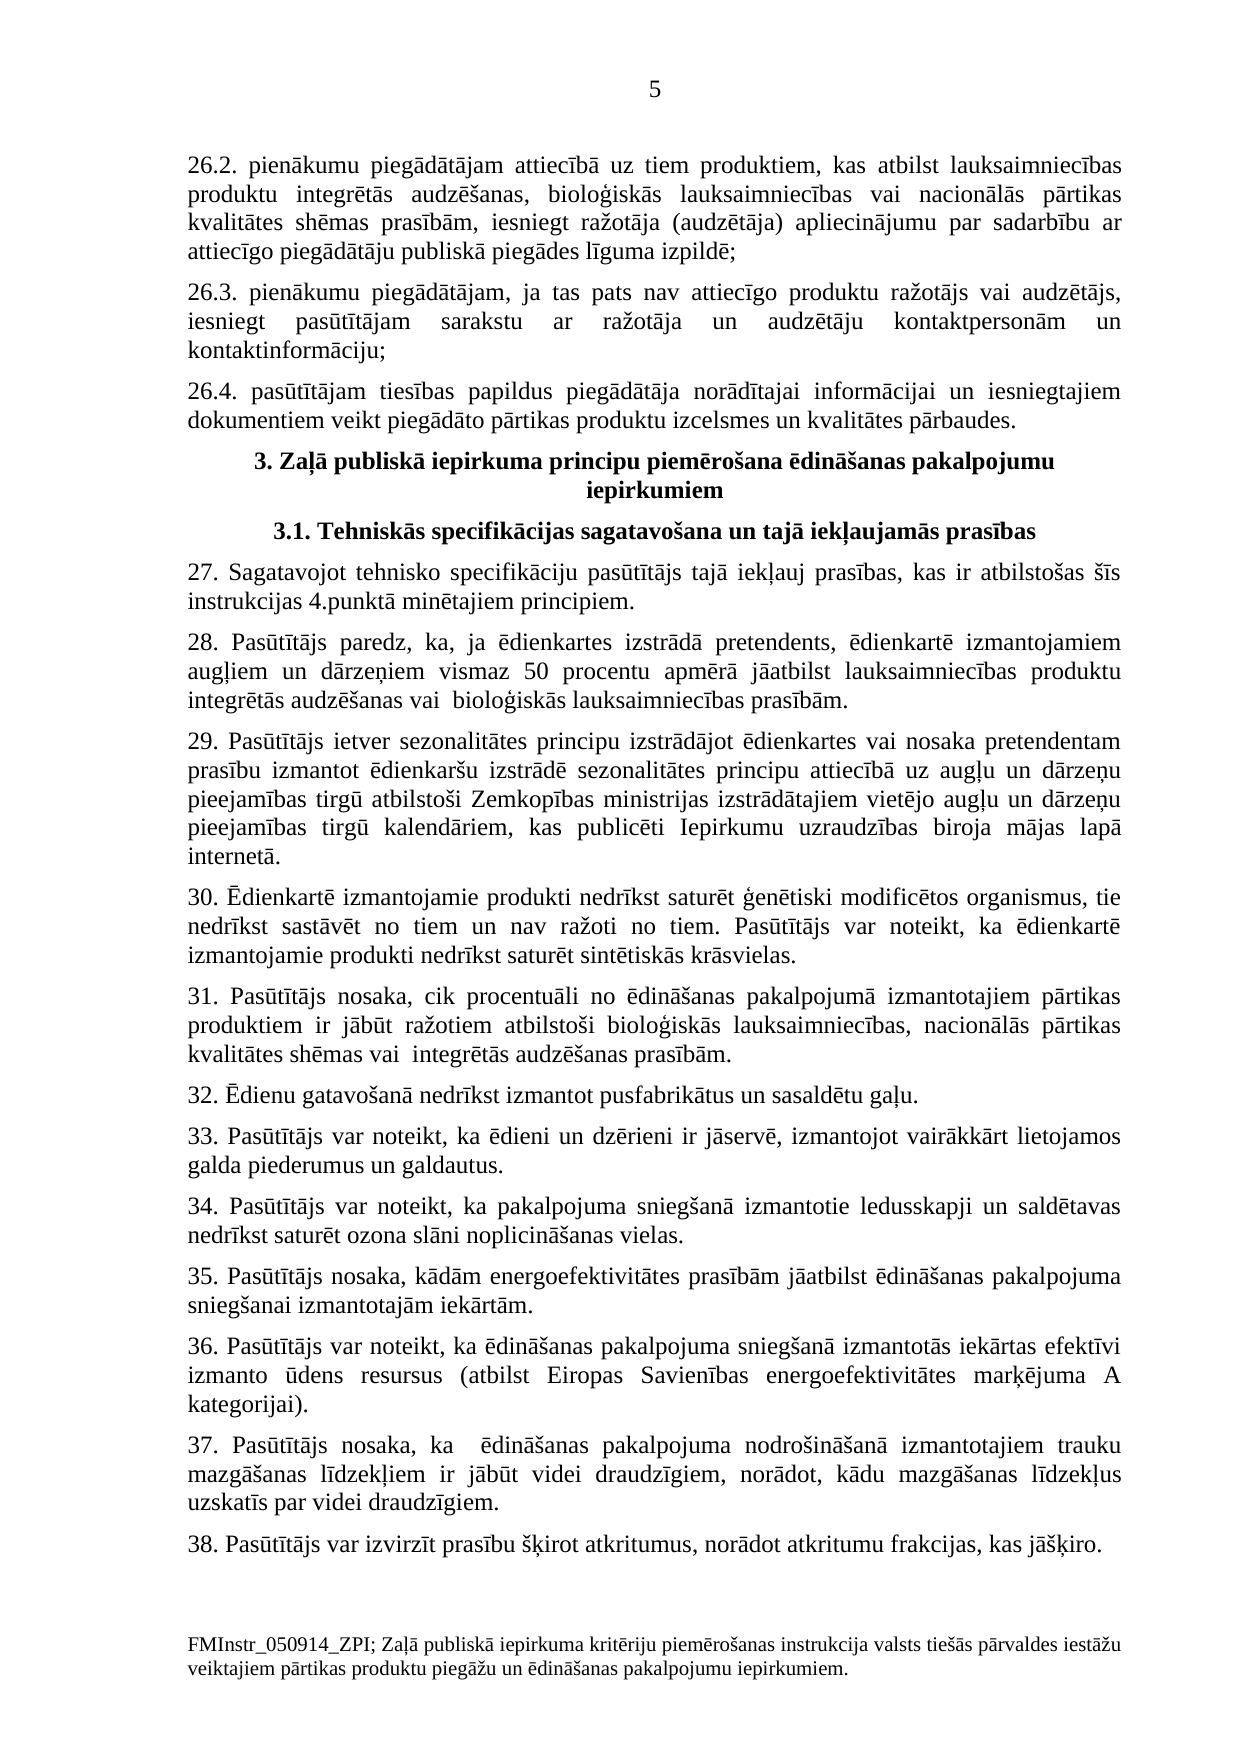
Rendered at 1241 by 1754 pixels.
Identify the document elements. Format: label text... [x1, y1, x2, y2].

text 29. Pasūtītājs ietver sezonalitātes principu izstrādājot ēdienkartes vai nosaka pretendentam prasību izmantot ēdienkaršu izstrādē sezonalitātes principu attiecībā uz augļu un dārzeņu pieejamības tirgū atbilstoši Zemkopības ministrijas izstrādātajiem vietējo augļu un dārzeņu pieejamības tirgū kalendāriem, kas publicēti Iepirkumu uzraudzības biroja mājas lapā internetā. [187, 726, 1122, 870]
list 30. Ēdienkartē izmantojamie produkti nedrīkst saturēt ģenētiski modificētos organismus, tie nedrīkst sastāvēt no tiem un nav ražoti no tiem. Pasūtītājs var noteikt, ka ēdienkartē izmantojamie produkti nedrīkst saturēt sintētiskās krāsvielas. [187, 882, 1122, 969]
list 36. Pasūtītājs var noteikt, ka ēdināšanas pakalpojuma sniegšanā izmantotās iekārtas efektīvi izmanto ūdens resursus (atbilst Eiropas Savienības energoefektivitātes marķējuma A kategorijai). [187, 1331, 1122, 1417]
list 26.2. pienākumu piegādātājam attiecībā uz tiem produktiem, kas atbilst lauksaimniecības produktu integrētās audzēšanas, bioloģiskās lauksaimniecības vai nacionālās pārtikas kvalitātes shēmas prasībām, iesniegt ražotāja (audzētāja) apliecinājumu par sadarbību ar attiecīgo piegādātāju publiskā piegādes līguma izpildē; [187, 150, 1122, 265]
list 35. Pasūtītājs nosaka, kādām energoefektivitātes prasībām jāatbilst ēdināšanas pakalpojuma sniegšanai izmantotajām iekārtām. [187, 1261, 1122, 1319]
list 26.4. pasūtītājam tiesības papildus piegādātāja norādītajai informācijai un iesniegtajiem dokumentiem veikt piegādāto pārtikas produktu izcelsmes un kvalitātes pārbaudes. [187, 376, 1122, 434]
list 27. Sagatavojot tehnisko specifikāciju pasūtītājs tajā iekļauj prasības, kas ir atbilstošas šīs instrukcijas 4.punktā minētajiem principiem. [187, 557, 1122, 615]
list 33. Pasūtītājs var noteikt, ka ēdieni un dzērieni ir jāservē, izmantojot vairākkārt lietojamos galda piederumus un galdautus. [187, 1121, 1122, 1179]
text 3. Zaļā publiskā iepirkuma principu piemērošana ēdināšanas pakalpojumu iepirkumiem [187, 446, 1122, 504]
text 3.1. Tehniskās specifikācijas sagatavošana un tajā iekļaujamās prasības [187, 516, 1122, 545]
text 32. Ēdienu gatavošanā nedrīkst izmantot pusfabrikātus un sasaldētu gaļu. [187, 1080, 1122, 1109]
list 34. Pasūtītājs var noteikt, ka pakalpojuma sniegšanā izmantotie ledusskapji un saldētavas nedrīkst saturēt ozona slāni noplicināšanas vielas. [187, 1191, 1122, 1249]
list 37. Pasūtītājs nosaka, ka ēdināšanas pakalpojuma nodrošināšanā izmantotajiem trauku mazgāšanas līdzekļiem ir jābūt videi draudzīgiem, norādot, kādu mazgāšanas līdzekļus uzskatīs par videi draudzīgiem. [187, 1430, 1122, 1516]
list 31. Pasūtītājs nosaka, cik procentuāli no ēdināšanas pakalpojumā izmantotajiem pārtikas produktiem ir jābūt ražotiem atbilstoši bioloģiskās lauksaimniecības, nacionālās pārtikas kvalitātes shēmas vai integrētās audzēšanas prasībām. [187, 981, 1122, 1067]
list 38. Pasūtītājs var izvirzīt prasību šķirot atkritumus, norādot atkritumu frakcijas, kas jāšķiro. [187, 1529, 1122, 1557]
text 28. Pasūtītājs paredz, ka, ja ēdienkartes izstrādā pretendents, ēdienkartē izmantojamiem augļiem un dārzeņiem vismaz 50 procentu apmērā jāatbilst lauksaimniecības produktu integrētās audzēšanas vai bioloģiskās lauksaimniecības prasībām. [187, 627, 1122, 714]
list 26.3. pienākumu piegādātājam, ja tas pats nav attiecīgo produktu ražotājs vai audzētājs, iesniegt pasūtītājam sarakstu ar ražotāja un audzētāju kontaktpersonām un kontaktinformāciju; [187, 277, 1122, 364]
